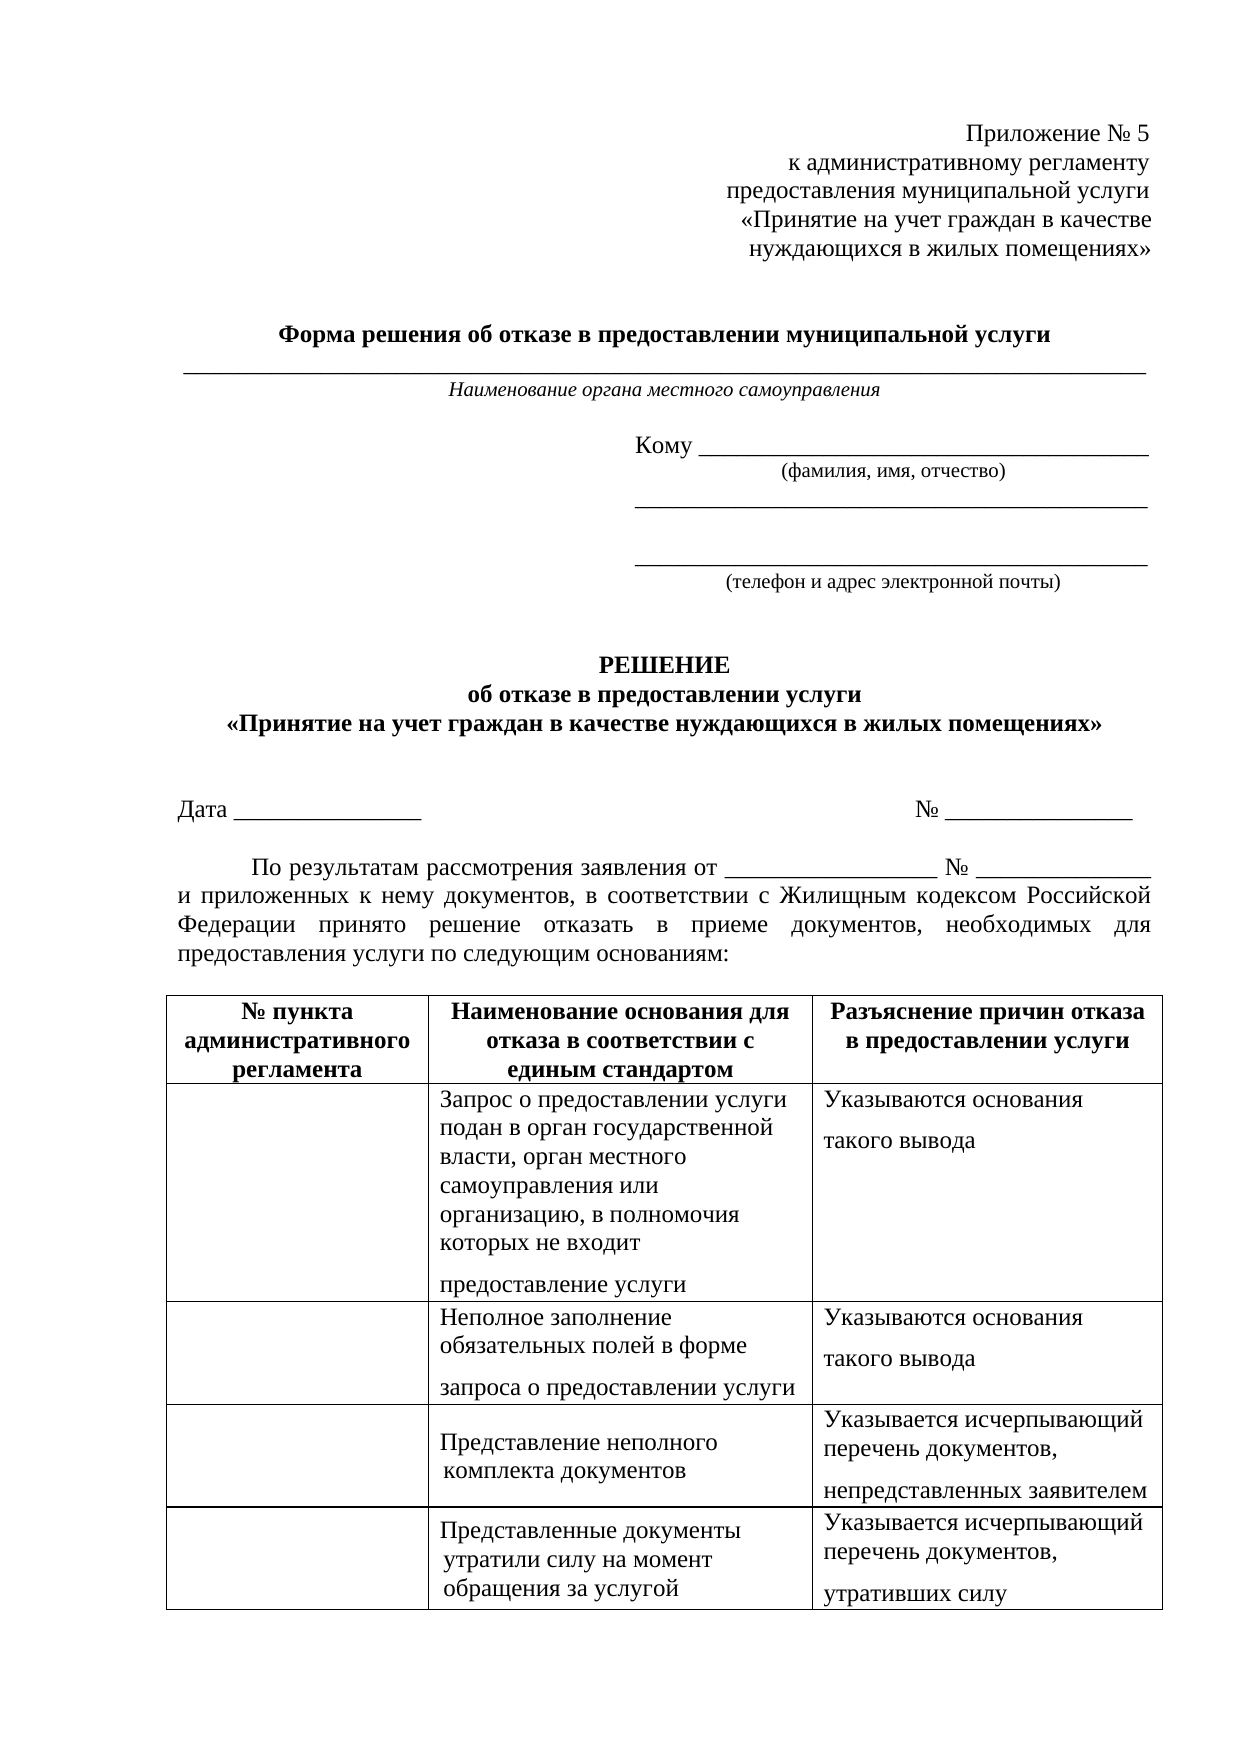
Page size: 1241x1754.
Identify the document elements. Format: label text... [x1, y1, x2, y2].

text Наименование органа местного самоуправления [177, 377, 1152, 401]
text По результатам рассмотрения заявления от _________________ № ______________ и приложенных к нему документов, в соответствии с Жилищным кодексом Российской Федерации принято решение отказать в приеме документов, необходимых для предоставления услуги по следующим основаниям: [177, 852, 1152, 967]
text Кому ____________________________________ [177, 430, 1152, 458]
text (фамилия, имя, отчество) [177, 458, 1152, 482]
table_cell Неполное заполнение обязательных полей в форме запроса о предоставлении услуги [429, 1302, 812, 1403]
table_cell Указываются основания такого вывода [813, 1302, 1162, 1403]
text об отказе в предоставлении услуги [177, 679, 1152, 708]
table_cell [167, 1405, 428, 1506]
table_cell [167, 1508, 428, 1609]
text предоставления муниципальной услуги [177, 176, 1149, 204]
table_header Разъяснение причин отказа в предоставлении услуги [813, 996, 1162, 1083]
text Дата _______________ № _______________ [177, 794, 1152, 823]
table_cell Представленные документы утратили силу на момент обращения за услугой [429, 1508, 812, 1609]
text «Принятие на учет граждан в качестве [177, 204, 1152, 233]
table_cell Указывается исчерпывающий перечень документов, непредставленных заявителем [813, 1405, 1162, 1506]
table_cell Запрос о предоставлении услуги подан в орган государственной власти, орган местного самоуправления или организацию, в полномочия которых не входит предоставление услуги [429, 1084, 812, 1301]
text РЕШЕНИЕ [177, 650, 1152, 679]
table_cell [167, 1084, 428, 1301]
text _____________________________________________________________________________ [177, 348, 1152, 377]
text Форма решения об отказе в предоставлении муниципальной услуги [177, 319, 1152, 348]
table_cell Указывается исчерпывающий перечень документов, утративших силу [813, 1508, 1162, 1609]
text _________________________________________ [177, 482, 1152, 511]
text к административному регламенту [177, 147, 1149, 176]
text «Принятие на учет граждан в качестве нуждающихся в жилых помещениях» [177, 708, 1152, 737]
text (телефон и адрес электронной почты) [177, 569, 1152, 593]
table_cell [167, 1302, 428, 1403]
text Приложение № 5 [177, 118, 1149, 147]
table_header Наименование основания для отказа в соответствии с единым стандартом [429, 996, 812, 1083]
text нуждающихся в жилых помещениях» [177, 233, 1152, 262]
table_cell Указываются основания такого вывода [813, 1084, 1162, 1301]
text _________________________________________ [177, 540, 1152, 569]
table_header № пункта административного регламента [167, 996, 428, 1083]
table_cell Представление неполного комплекта документов [429, 1405, 812, 1506]
